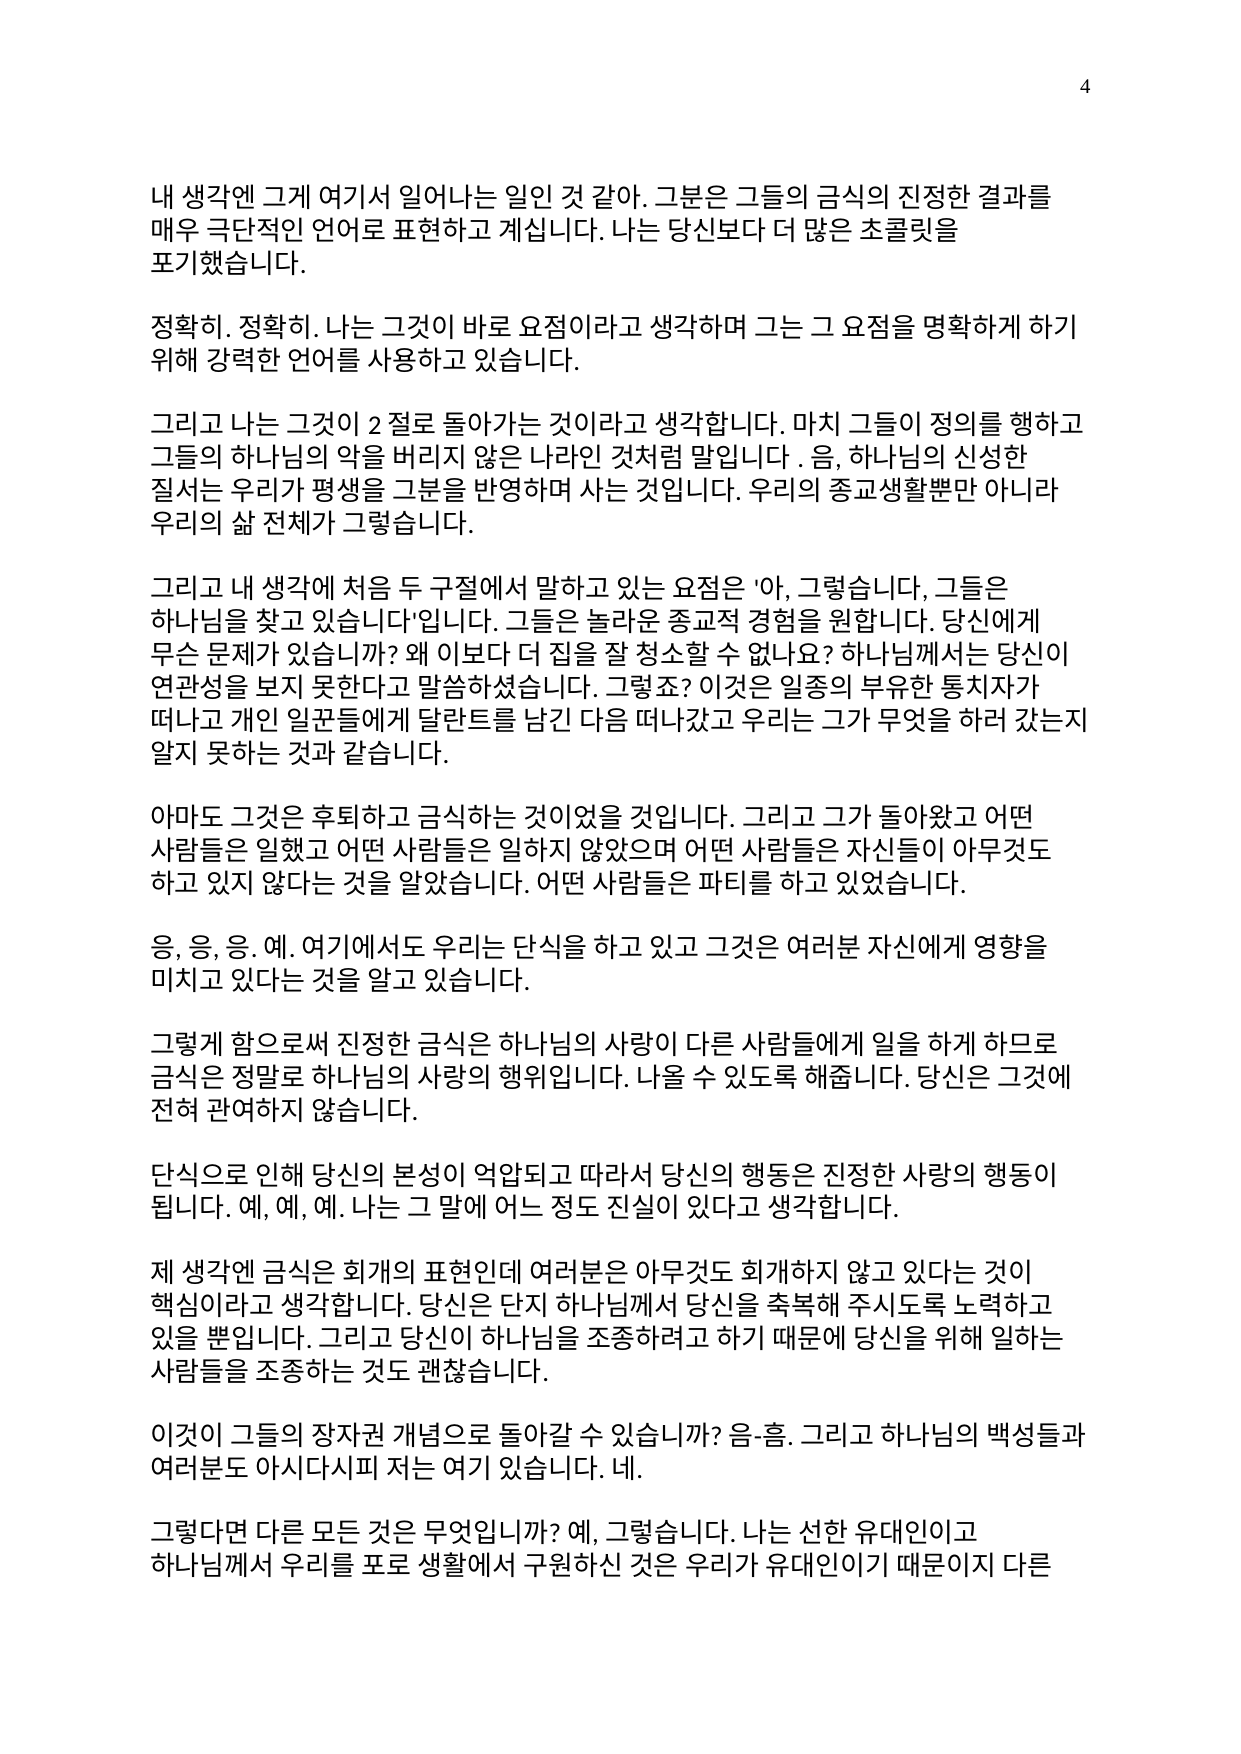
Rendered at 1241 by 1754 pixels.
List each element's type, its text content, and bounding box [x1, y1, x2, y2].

text 단식으로 인해 당신의 본성이 억압되고 따라서 당신의 행동은 진정한 사랑의 행동이 됩니다. 예, 예, 예. 나는 그 말에 어느 정도 진실이 있다고 생각합니다. [150, 1159, 1090, 1225]
text 그렇게 함으로써 진정한 금식은 하나님의 사랑이 다른 사람들에게 일을 하게 하므로 금식은 정말로 하나님의 사랑의 행위입니다. 나올 수 있도록 해줍니다. 당신은 그것에 전혀 관여하지 않습니다. [150, 1028, 1090, 1127]
text 이것이 그들의 장자권 개념으로 돌아갈 수 있습니까? 음-흠. 그리고 하나님의 백성들과 여러분도 아시다시피 저는 여기 있습니다. 네. [150, 1419, 1090, 1485]
text 그리고 내 생각에 처음 두 구절에서 말하고 있는 요점은 '아, 그렇습니다, 그들은 하나님을 찾고 있습니다'입니다. 그들은 놀라운 종교적 경험을 원합니다. 당신에게 무슨 문제가 있습니까? 왜 이보다 더 집을 잘 청소할 수 없나요? 하나님께서는 당신이 연관성을 보지 못한다고 말씀하셨습니다. 그렇죠? 이것은 일종의 부유한 통치자가 떠나고 개인 일꾼들에게 달란트를 남긴 다음 떠나갔고 우리는 그가 무엇을 하러 갔는지 알지 못하는 것과 같습니다. [150, 572, 1090, 770]
text 그리고 나는 그것이 2절로 돌아가는 것이라고 생각합니다. 마치 그들이 정의를 행하고 그들의 하나님의 악을 버리지 않은 나라인 것처럼 말입니다 . 음, 하나님의 신성한 질서는 우리가 평생을 그분을 반영하며 사는 것입니다. 우리의 종교생활뿐만 아니라 우리의 삶 전체가 그렇습니다. [150, 408, 1090, 541]
text 아마도 그것은 후퇴하고 금식하는 것이었을 것입니다. 그리고 그가 돌아왔고 어떤 사람들은 일했고 어떤 사람들은 일하지 않았으며 어떤 사람들은 자신들이 아무것도 하고 있지 않다는 것을 알았습니다. 어떤 사람들은 파티를 하고 있었습니다. [150, 801, 1090, 900]
text 응, 응, 응. 예. 여기에서도 우리는 단식을 하고 있고 그것은 여러분 자신에게 영향을 미치고 있다는 것을 알고 있습니다. [150, 931, 1090, 997]
text 내 생각엔 그게 여기서 일어나는 일인 것 같아. 그분은 그들의 금식의 진정한 결과를 매우 극단적인 언어로 표현하고 계십니다. 나는 당신보다 더 많은 초콜릿을 포기했습니다. [150, 181, 1090, 280]
text 제 생각엔 금식은 회개의 표현인데 여러분은 아무것도 회개하지 않고 있다는 것이 핵심이라고 생각합니다. 당신은 단지 하나님께서 당신을 축복해 주시도록 노력하고 있을 뿐입니다. 그리고 당신이 하나님을 조종하려고 하기 때문에 당신을 위해 일하는 사람들을 조종하는 것도 괜찮습니다. [150, 1256, 1090, 1388]
text 정확히. 정확히. 나는 그것이 바로 요점이라고 생각하며 그는 그 요점을 명확하게 하기 위해 강력한 언어를 사용하고 있습니다. [150, 311, 1090, 377]
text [150, 1516, 1090, 1582]
